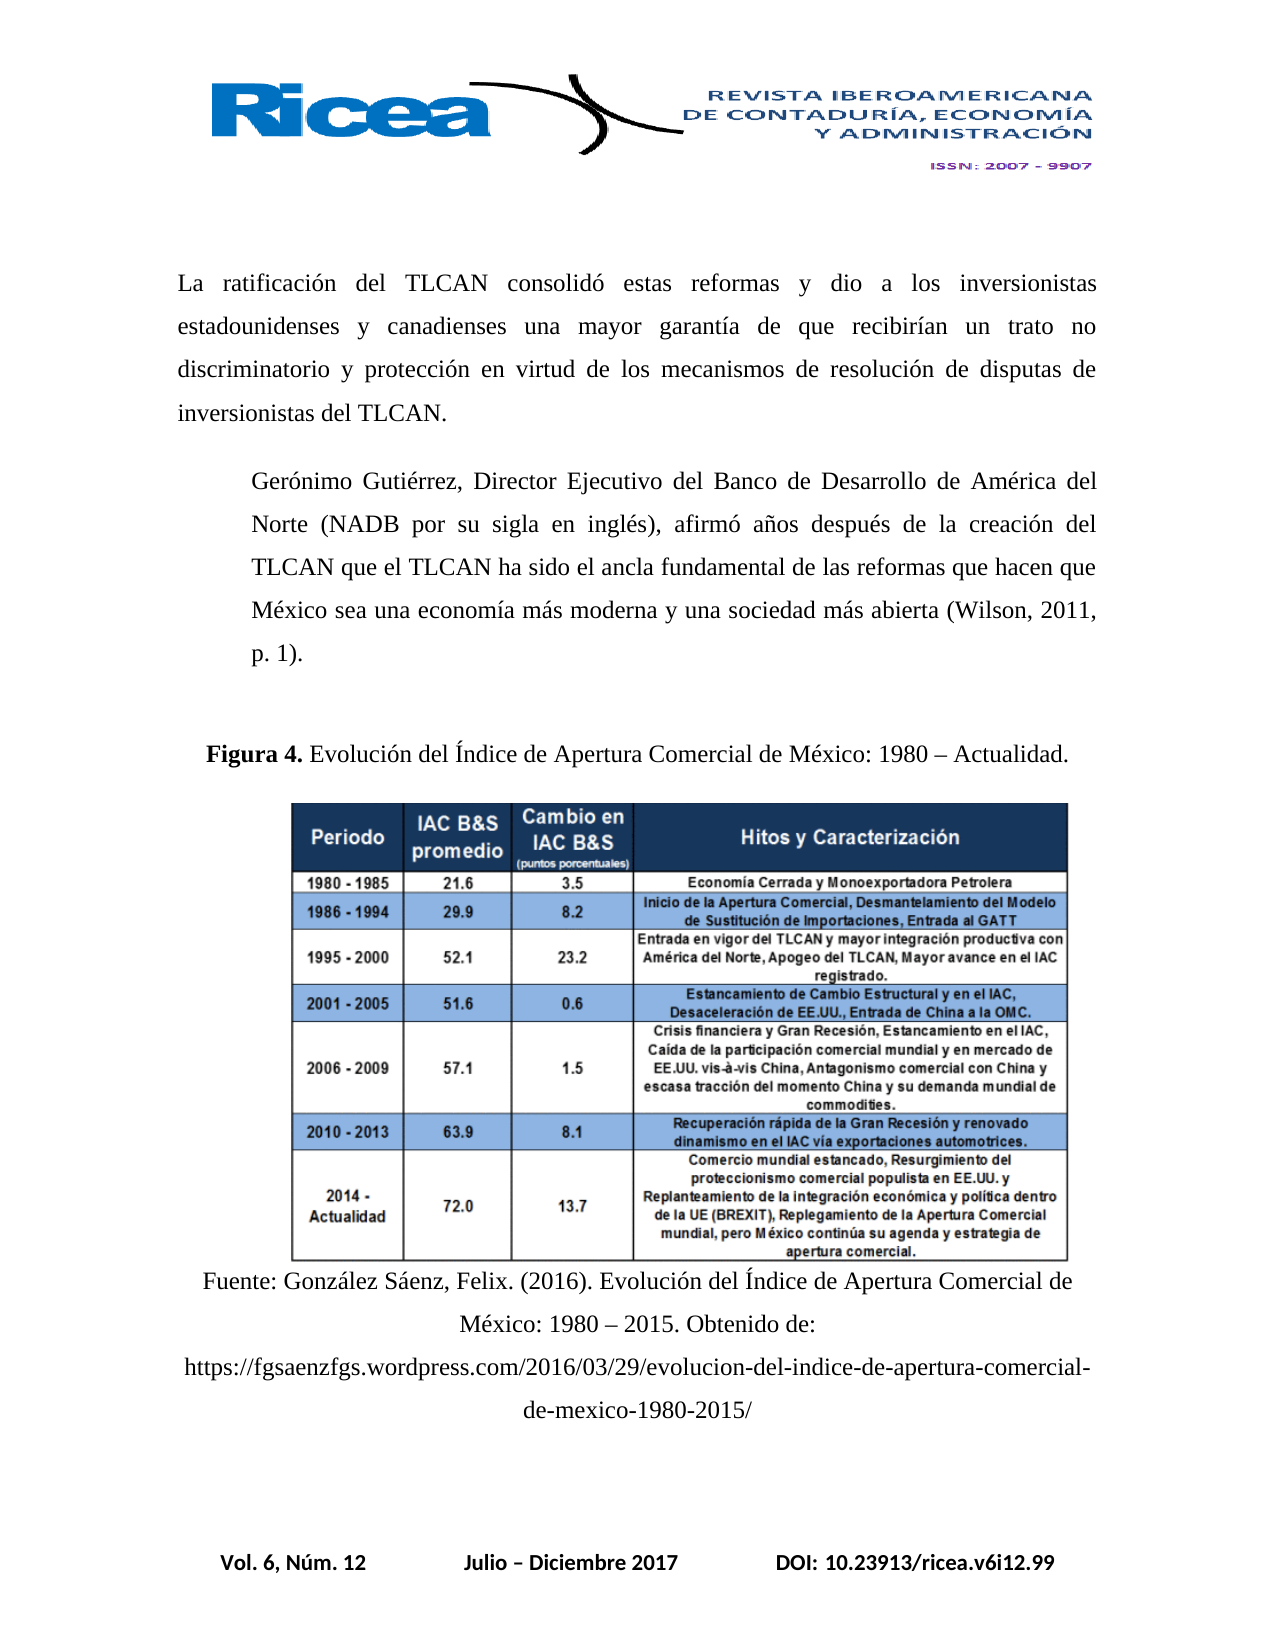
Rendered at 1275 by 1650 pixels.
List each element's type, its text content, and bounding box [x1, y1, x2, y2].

text Gerónimo Gutiérrez, Director Ejecutivo del Banco de Desarrollo de América del Norte (NADB por su sigla en inglés), afirmó años después de la creación del TLCAN que el TLCAN ha sido el ancla fundamental de las reformas que hacen que México sea una economía más moderna y una sociedad más abierta (Wilson, 2011, p. 1). [251, 466, 1098, 667]
text La ratificación del TLCAN consolidó estas reformas y dio a los inversionistas estadounidenses y canadienses una mayor garantía de que recibirían un trato no discriminatorio y protección en virtud de los mecanismos de resolución de disputas de inversionistas del TLCAN. [177, 268, 1098, 426]
text Fuente: González Sáenz, Felix. (2016). Evolución del Índice de Apertura Comercial de México: 1980 – 2015. Obtenido de: https://fgsaenzfgs.wordpress.com/2016/03/29/evolucion-del-indice-de-apertura-comercial-de-mexico-1980-2015/ [177, 1266, 1098, 1424]
text Figura 4. Evolución del Índice de Apertura Comercial de México: 1980 – Actualidad. [177, 739, 1098, 768]
picture [289, 803, 1069, 1263]
picture [212, 73, 1098, 173]
